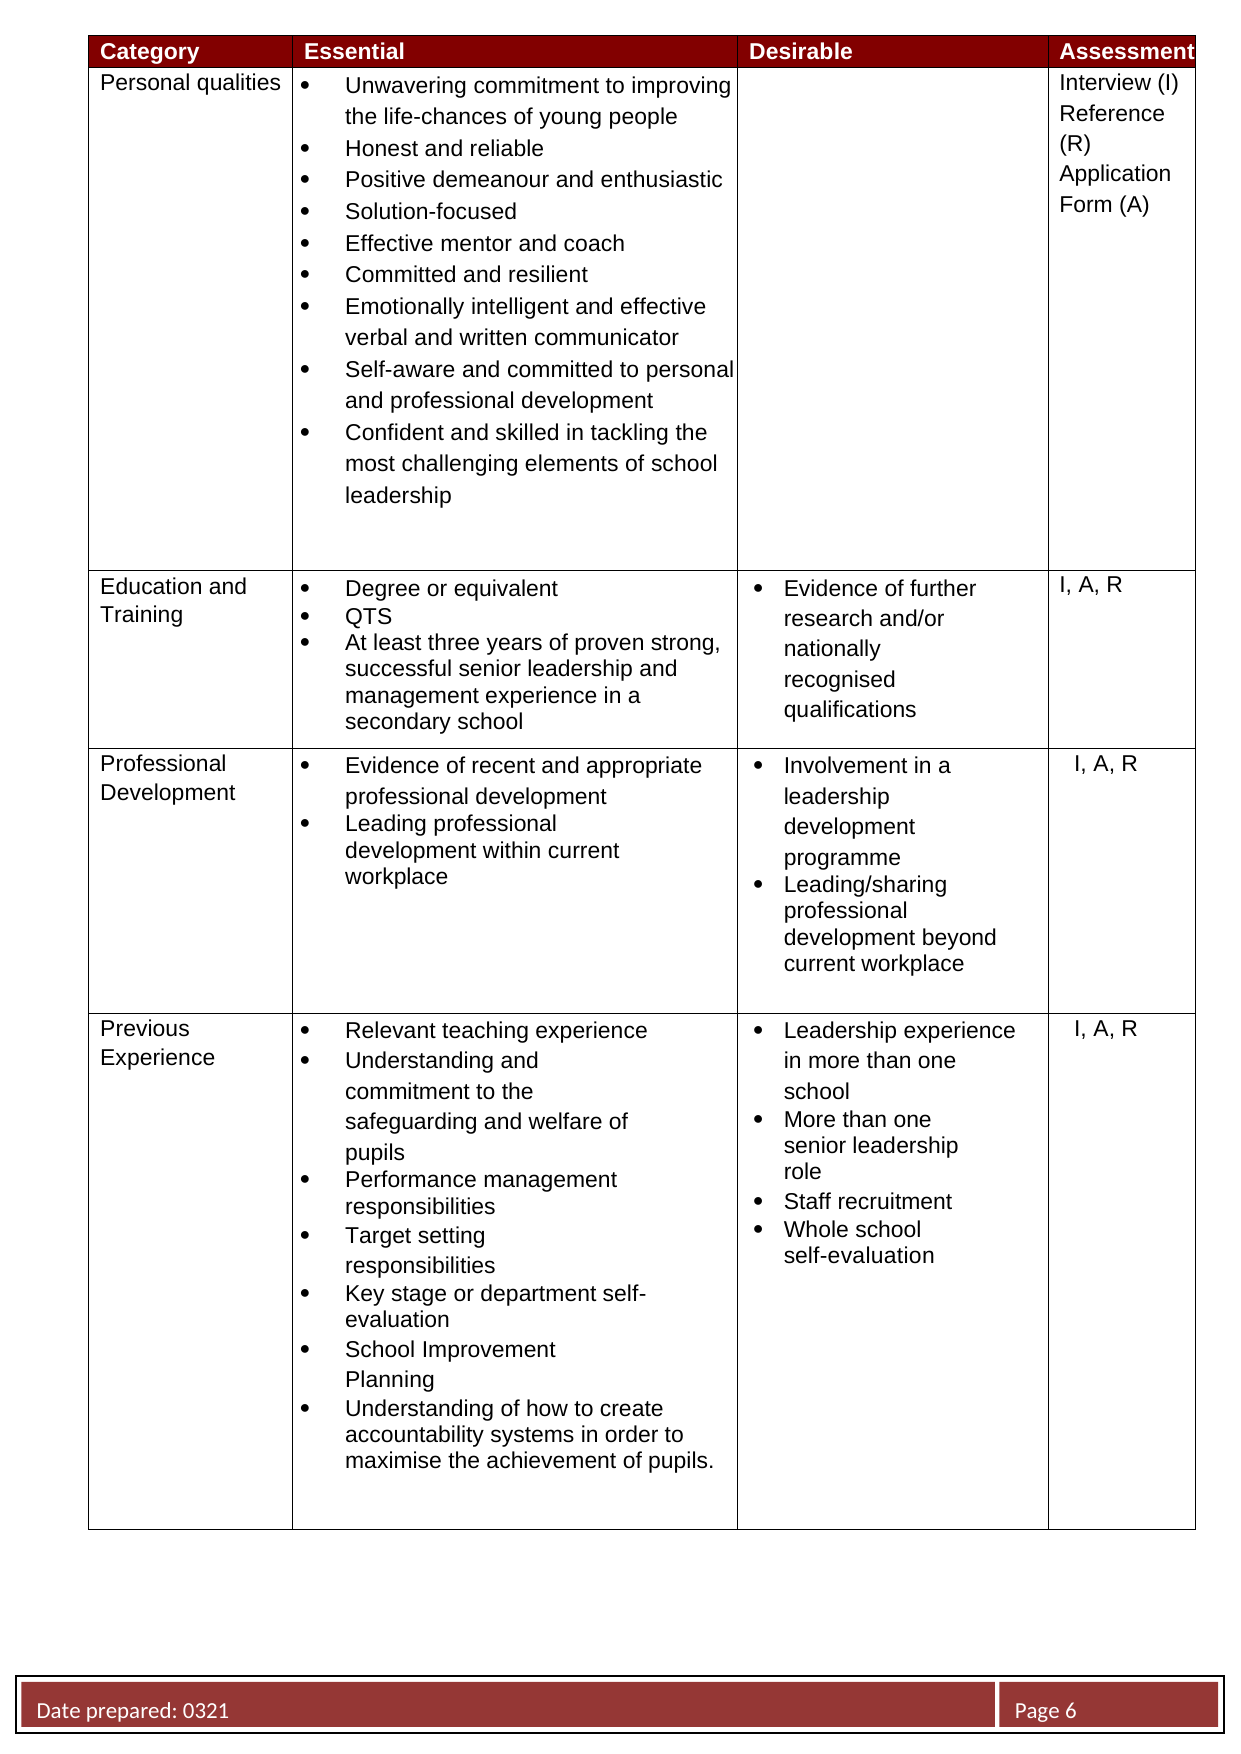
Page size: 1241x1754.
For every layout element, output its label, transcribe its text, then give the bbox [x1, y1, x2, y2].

table_header Category [89, 36, 292, 67]
table_header Assessment [1049, 36, 1195, 67]
table_header Essential [293, 36, 737, 67]
table_cell Personal qualities [89, 68, 292, 570]
table_cell Degree or equivalent QTS At least three years of proven strong, successful senior leadership and management experience in a secondary school [293, 571, 737, 748]
table_header Desirable [738, 36, 1048, 67]
table_cell I, A, R [1049, 749, 1195, 1013]
table_cell Evidence of recent and appropriate professional development Leading professional development within current workplace [293, 749, 737, 1013]
table_cell Professional Development [89, 749, 292, 1013]
table_cell Previous Experience [89, 1014, 292, 1529]
table_cell Education and Training [89, 571, 292, 748]
table_cell I, A, R [1049, 1014, 1195, 1529]
table_cell [738, 68, 1048, 570]
table_cell I, A, R [1049, 571, 1195, 748]
table_cell Evidence of further research and/or nationally recognised qualifications [738, 571, 1048, 748]
table_cell Interview (I) Reference (R) Application Form (A) [1049, 68, 1195, 570]
table_cell Involvement in a leadership development programme Leading/sharing professional development beyond current workplace [738, 749, 1048, 1013]
table_cell Unwavering commitment to improving the life-chances of young people Honest and reliable Positive demeanour and enthusiastic Solution-focused Effective mentor and coach Committed and resilient Emotionally intelligent and effective verbal and written communicator Self-aware and committed to personal and professional development Confident and skilled in tackling the most challenging elements of school leadership [293, 68, 737, 570]
table_cell Leadership experience in more than one school More than one senior leadership role Staff recruitment Whole school self-evaluation [738, 1014, 1048, 1529]
table_cell Relevant teaching experience Understanding and commitment to the safeguarding and welfare of pupils Performance management responsibilities Target setting responsibilities Key stage or department self-evaluation School Improvement Planning Understanding of how to create accountability systems in order to maximise the achievement of pupils. [293, 1014, 737, 1529]
